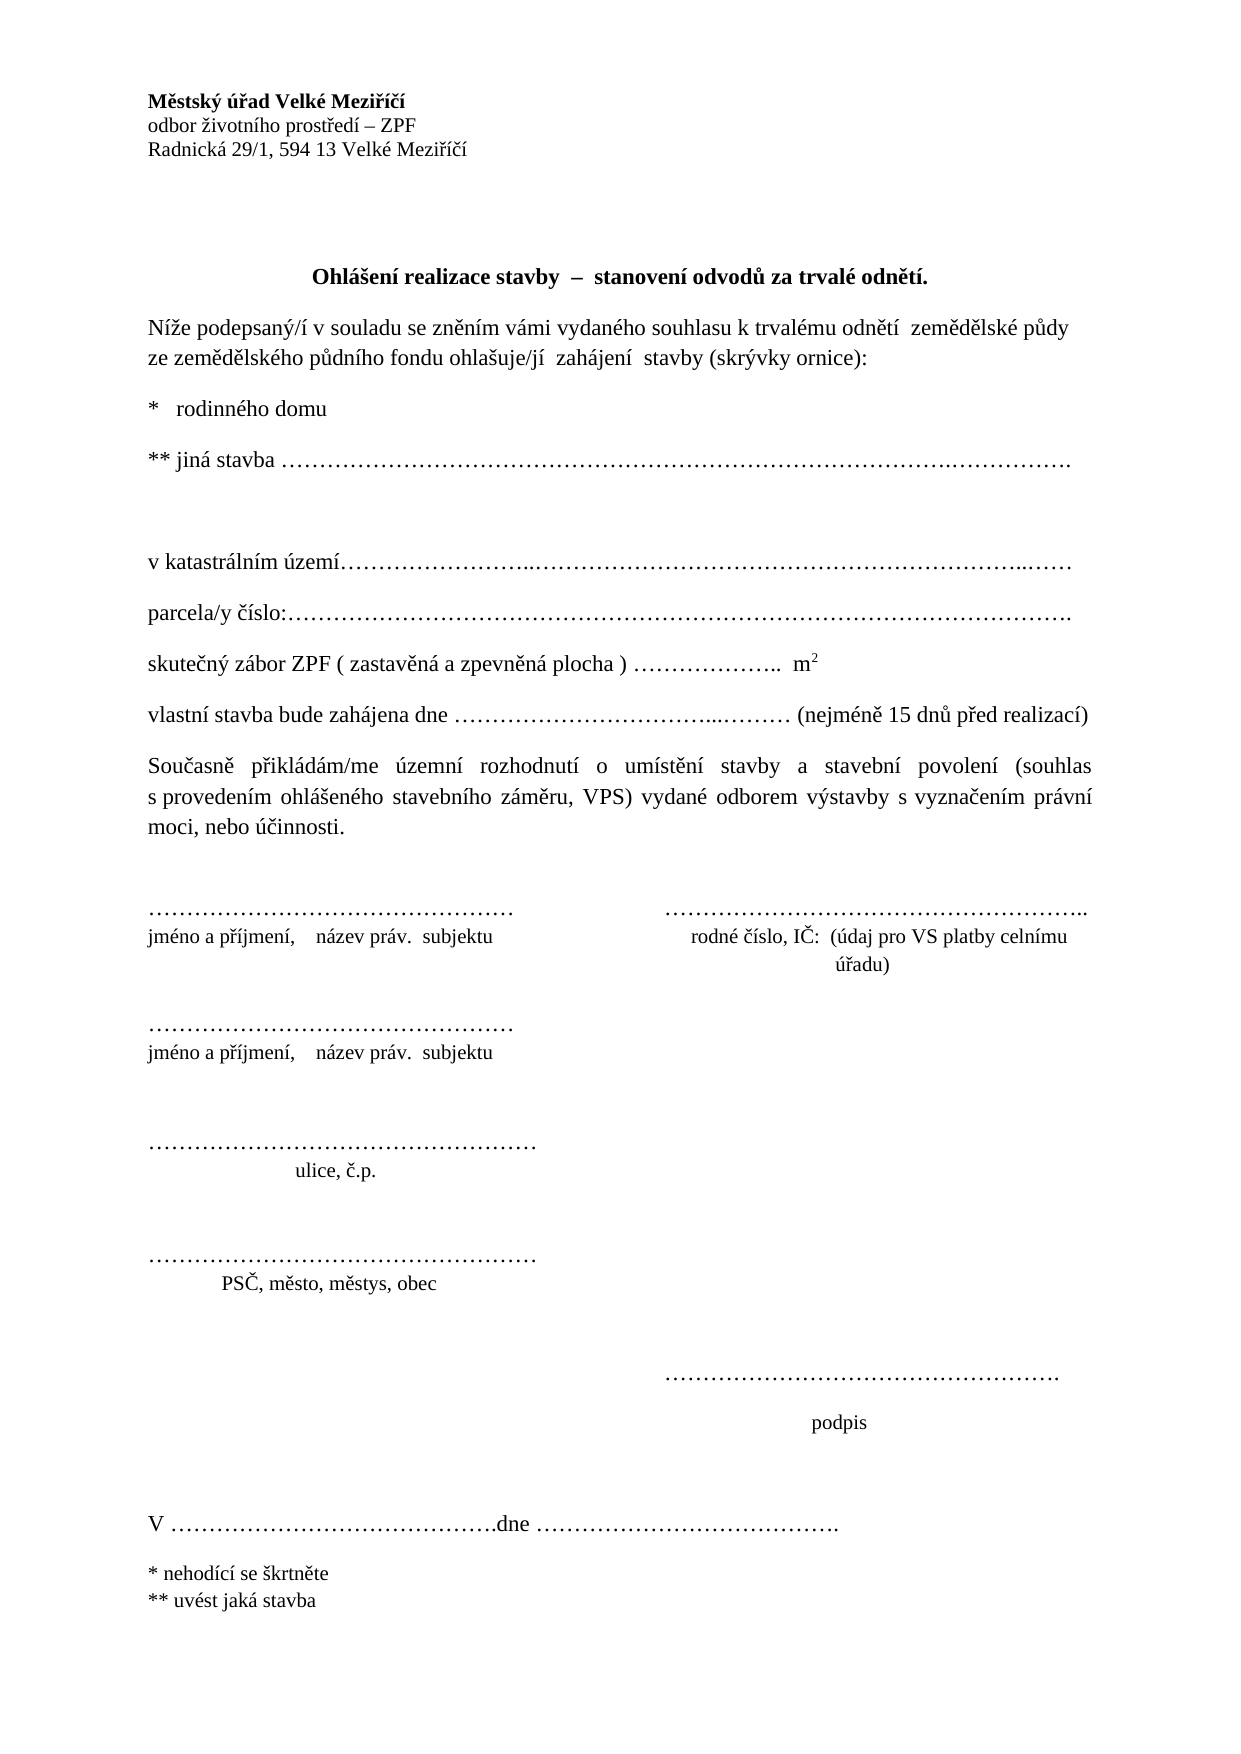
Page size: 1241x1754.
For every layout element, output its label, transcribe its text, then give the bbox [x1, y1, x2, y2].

title Radnická 29/1, 594 13 Velké Meziříčí [148, 137, 1093, 161]
text ……………………………………………. [590, 1359, 1093, 1386]
text Současně přikládám/me územní rozhodnutí o umístění stavby a stavební povolení (souhlas s provedením ohlášeného stavebního záměru, VPS) vydané odborem výstavby s vyznačením právní moci, nebo účinnosti. [148, 752, 1093, 839]
text ………………………………………… ……………………………………………….. [148, 894, 1093, 921]
text ** uvést jaká stavba [148, 1588, 1093, 1612]
text Ohlášení realizace stavby – stanovení odvodů za trvalé odnětí. [148, 263, 1093, 289]
text Níže podepsaný/í v souladu se zněním vámi vydaného souhlasu k trvalému odnětí zemědělské půdy ze zemědělského půdního fondu ohlašuje/jí zahájení stavby (skrývky ornice): [148, 314, 1093, 371]
text jméno a příjmení, název práv. subjektu [148, 1040, 1093, 1064]
text jméno a příjmení, název práv. subjektu rodné číslo, IČ: (údaj pro VS platby celnímu [148, 924, 1093, 948]
text ulice, č.p. [221, 1158, 1093, 1182]
title Městský úřad Velké Meziříčí [148, 89, 1093, 113]
text …………………………………………… [148, 1241, 1093, 1267]
text ** jiná stavba …………………………………………………………………………….……………. [148, 446, 1093, 473]
text * nehodící se škrtněte [148, 1561, 1093, 1585]
text * rodinného domu [148, 395, 1093, 422]
text skutečný zábor ZPF ( zastavěná a zpevněná plocha ) ……………….. m2 [148, 650, 1093, 677]
text úřadu) [148, 952, 1093, 976]
text vlastní stavba bude zahájena dne ……………………………...……… (nejméně 15 dnů před realizací) [148, 701, 1093, 728]
text podpis [738, 1410, 1093, 1434]
text parcela/y číslo:…………………………………………………………………………………………. [148, 599, 1093, 626]
title odbor životního prostředí – ZPF [148, 113, 1093, 137]
text v katastrálním území……………………..………………………………………………………..…… [148, 548, 1093, 575]
text V …………………………………….dne …………………………………. [148, 1510, 1093, 1536]
text …………………………………………… [148, 1128, 1093, 1154]
text PSČ, město, městys, obec [148, 1271, 1093, 1295]
text ………………………………………… [148, 1010, 1093, 1036]
